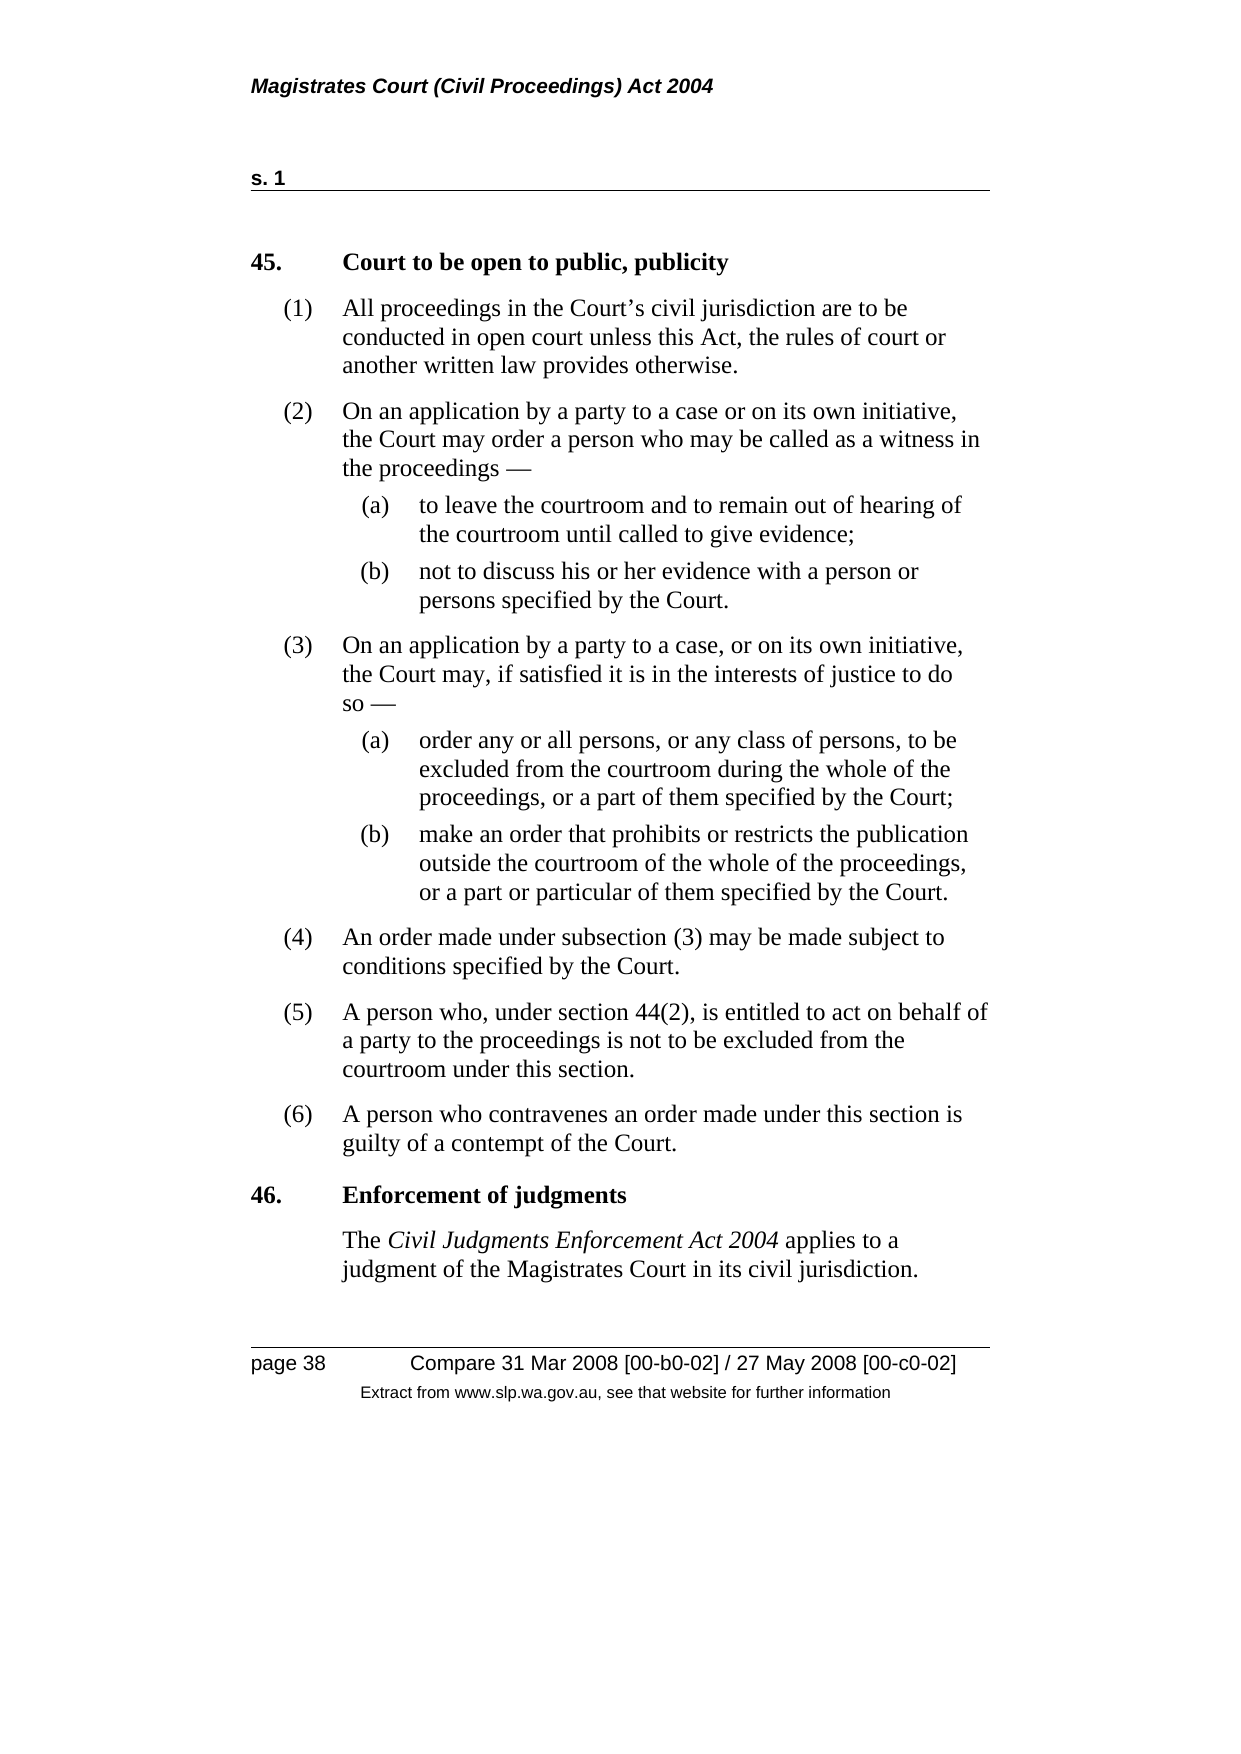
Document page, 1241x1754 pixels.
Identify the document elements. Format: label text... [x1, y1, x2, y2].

text (3) On an application by a party to a case, or on its own initiative, the Court may, if satisfied it is in the interests of justice to do so — [251, 630, 990, 717]
text (2) On an application by a party to a case or on its own initiative, the Court may order a person who may be called as a witness in the proceedings — [251, 396, 990, 482]
text (6) A person who contravenes an order made under this section is guilty of a contempt of the Court. [251, 1099, 990, 1157]
text The Civil Judgments Enforcement Act 2004 applies to a judgment of the Magistrates Court in its civil jurisdiction. [251, 1225, 990, 1283]
subtitle 46. Enforcement of judgments [251, 1180, 990, 1209]
text (1) All proceedings in the Court’s civil jurisdiction are to be conducted in open court unless this Act, the rules of court or another written law provides otherwise. [251, 293, 990, 379]
text (b) make an order that prohibits or restricts the publication outside the courtroom of the whole of the proceedings, or a part or particular of them specified by the Court. [251, 819, 990, 906]
text (b) not to discuss his or her evidence with a person or persons specified by the Court. [251, 556, 990, 614]
text (a) to leave the courtroom and to remain out of hearing of the courtroom until called to give evidence; [251, 490, 990, 548]
subtitle 45. Court to be open to public, publicity [251, 247, 990, 276]
text (5) A person who, under section 44(2), is entitled to act on behalf of a party to the proceedings is not to be excluded from the courtroom under this section. [251, 997, 990, 1083]
text (a) order any or all persons, or any class of persons, to be excluded from the courtroom during the whole of the proceedings, or a part of them specified by the Court; [251, 725, 990, 811]
text (4) An order made under subsection (3) may be made subject to conditions specified by the Court. [251, 922, 990, 980]
